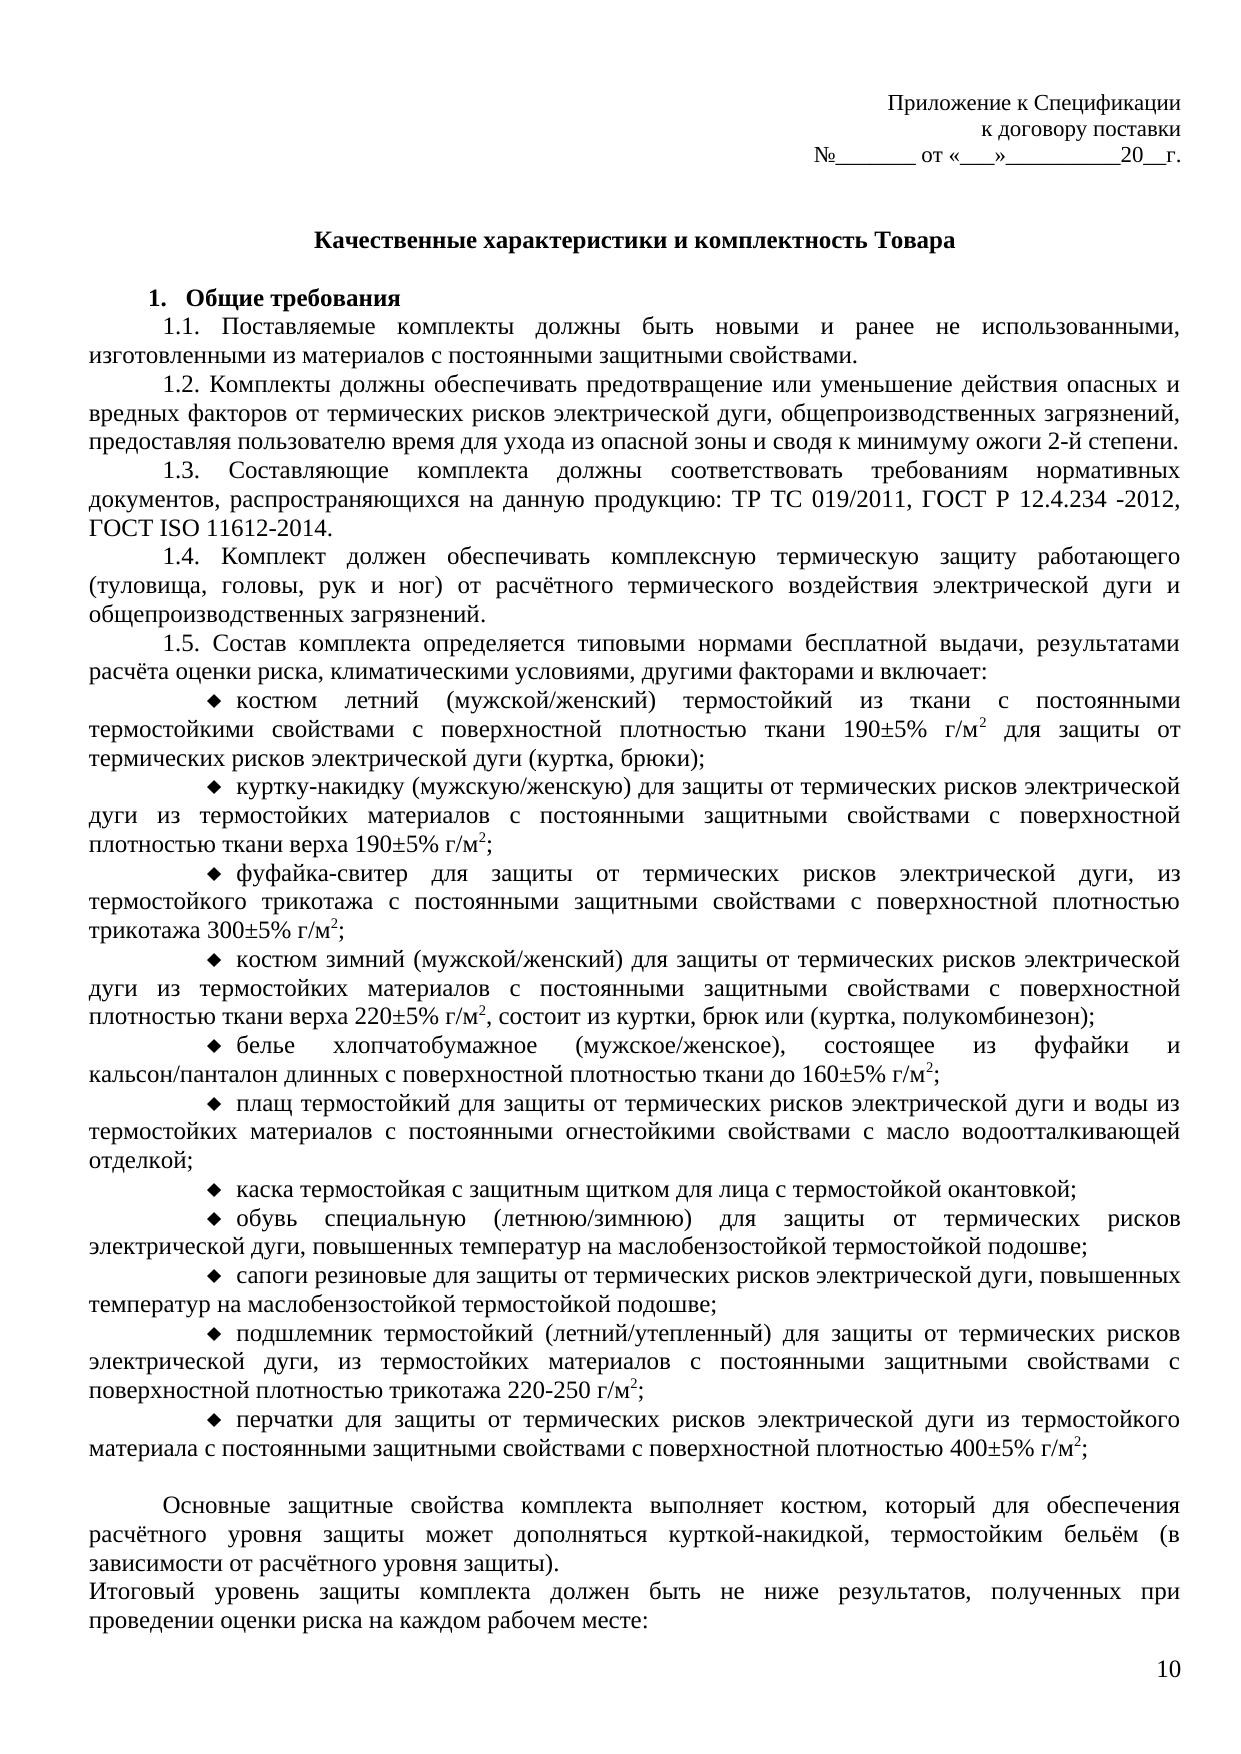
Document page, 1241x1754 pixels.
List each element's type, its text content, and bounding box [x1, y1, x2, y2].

text к договору поставки [89, 115, 1181, 141]
list костюм летний (мужской/женский) термостойкий из ткани с постоянными термостойкими свойствами с поверхностной плотностью ткани 190±5% г/м2 для защиты от термических рисков электрической дуги (куртка, брюки); [89, 685, 1181, 771]
list перчатки для защиты от термических рисков электрической дуги из термостойкого материала с постоянными защитными свойствами с поверхностной плотностью 400±5% г/м2; [89, 1404, 1181, 1461]
text 1.1. Поставляемые комплекты должны быть новыми и ранее не использованными, изготовленными из материалов с постоянными защитными свойствами. [89, 311, 1181, 369]
list Общие требования [148, 283, 1181, 311]
list подшлемник термостойкий (летний/утепленный) для защиты от термических рисков электрической дуги, из термостойких материалов с постоянными защитными свойствами с поверхностной плотностью трикотажа 220-250 г/м2; [89, 1318, 1181, 1404]
text 1.2. Комплекты должны обеспечивать предотвращение или уменьшение действия опасных и вредных факторов от термических рисков электрической дуги, общепроизводственных загрязнений, предоставляя пользователю время для ухода из опасной зоны и сводя к минимуму ожоги 2-й степени. [89, 369, 1181, 455]
list плащ термостойкий для защиты от термических рисков электрической дуги и воды из термостойких материалов с постоянными огнестойкими свойствами с масло водоотталкивающей отделкой; [89, 1088, 1181, 1174]
list белье хлопчатобумажное (мужское/женское), состоящее из фуфайки и кальсон/панталон длинных с поверхностной плотностью ткани до 160±5% г/м2; [89, 1030, 1181, 1088]
text Основные защитные свойства комплекта выполняет костюм, который для обеспечения расчётного уровня защиты может дополняться курткой-накидкой, термостойким бельём (в зависимости от расчётного уровня защиты). [89, 1490, 1181, 1576]
text 1.3. Составляющие комплекта должны соответствовать требованиям нормативных документов, распространяющихся на данную продукцию: ТР ТС 019/2011, ГОСТ Р 12.4.234 -2012, ГОСТ ISO 11612-2014. [89, 455, 1181, 541]
text Приложение к Спецификации [89, 89, 1181, 115]
list обувь специальную (летнюю/зимнюю) для защиты от термических рисков электрической дуги, повышенных температур на маслобензостойкой термостойкой подошве; [89, 1203, 1181, 1260]
list куртку-накидку (мужскую/женскую) для защиты от термических рисков электрической дуги из термостойких материалов с постоянными защитными свойствами с поверхностной плотностью ткани верха 190±5% г/м2; [89, 771, 1181, 858]
list сапоги резиновые для защиты от термических рисков электрической дуги, повышенных температур на маслобензостойкой термостойкой подошве; [89, 1260, 1181, 1318]
text Качественные характеристики и комплектность Товара [89, 225, 1181, 254]
text 1.4. Комплект должен обеспечивать комплексную термическую защиту работающего (туловища, головы, рук и ног) от расчётного термического воздействия электрической дуги и общепроизводственных загрязнений. [89, 541, 1181, 628]
text 1.5. Состав комплекта определяется типовыми нормами бесплатной выдачи, результатами расчёта оценки риска, климатическими условиями, другими факторами и включает: [89, 628, 1181, 685]
list фуфайка-свитер для защиты от термических рисков электрической дуги, из термостойкого трикотажа с постоянными защитными свойствами с поверхностной плотностью трикотажа 300±5% г/м2; [89, 858, 1181, 944]
text №_______ от «___»__________20__г. [89, 141, 1181, 168]
list каска термостойкая с защитным щитком для лица с термостойкой окантовкой; [89, 1174, 1181, 1203]
list костюм зимний (мужской/женский) для защиты от термических рисков электрической дуги из термостойких материалов с постоянными защитными свойствами с поверхностной плотностью ткани верха 220±5% г/м2, состоит из куртки, брюк или (куртка, полукомбинезон); [89, 944, 1181, 1030]
text Итоговый уровень защиты комплекта должен быть не ниже результатов, полученных при проведении оценки риска на каждом рабочем месте: [89, 1576, 1181, 1634]
